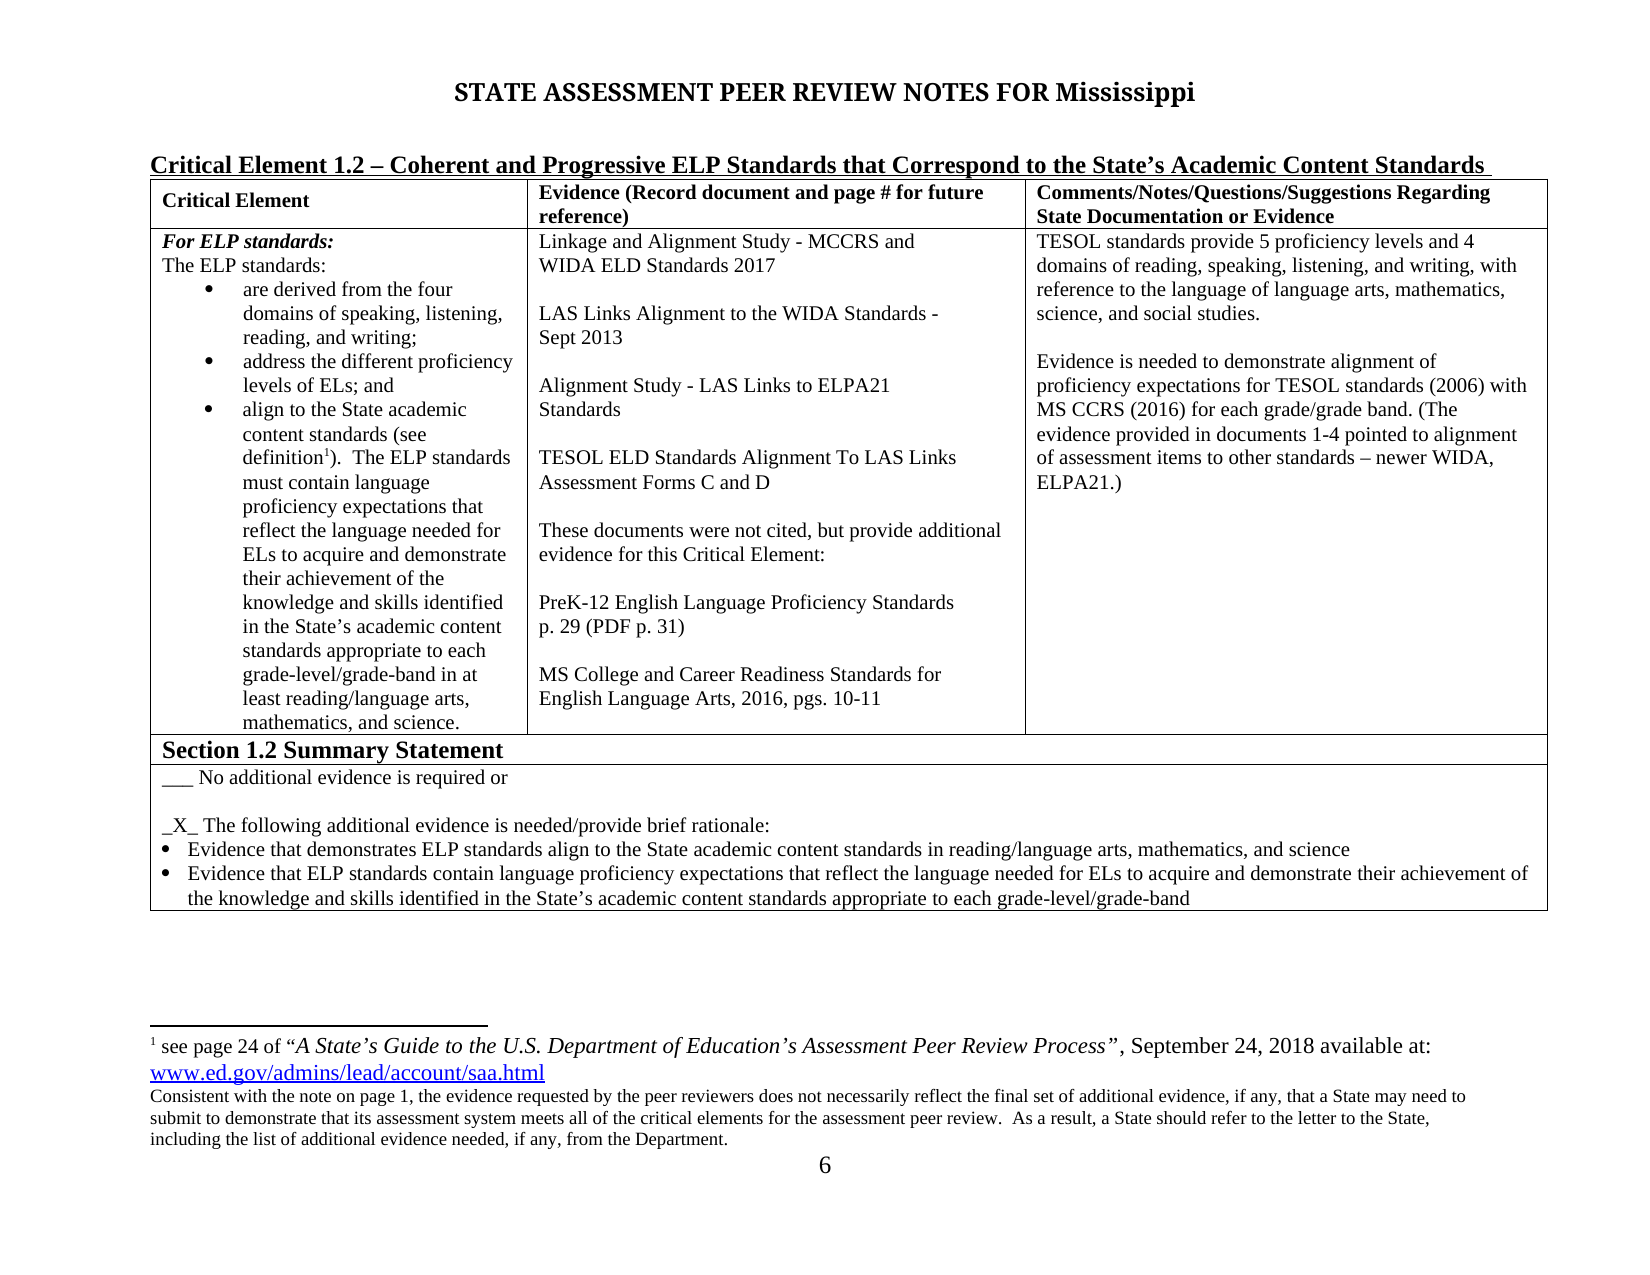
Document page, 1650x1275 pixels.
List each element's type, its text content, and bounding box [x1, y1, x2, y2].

subtitle Critical Element 1.2 – Coherent and Progressive ELP Standards that Correspond to the State’s Academic Content Standards [150, 150, 1500, 179]
table_cell TESOL standards provide 5 proficiency levels and 4 domains of reading, speaking, listening, and writing, with reference to the language of language arts, mathematics, science, and social studies. Evidence is needed to demonstrate alignment of proficiency expectations for TESOL standards (2006) with MS CCRS (2016) for each grade/grade band. (The evidence provided in documents 1-4 pointed to alignment of assessment items to other standards – newer WIDA, ELPA21.) [1026, 229, 1547, 734]
table_cell ___ No additional evidence is required or _X_ The following additional evidence is needed/provide brief rationale: Evidence that demonstrates ELP standards align to the State academic content standards in reading/language arts, mathematics, and science Evidence that ELP standards contain language proficiency expectations that reflect the language needed for ELs to acquire and demonstrate their achievement of the knowledge and skills identified in the State’s academic content standards appropriate to each grade-level/grade-band [151, 765, 1547, 909]
table_header Critical Element [151, 180, 527, 228]
table_cell For ELP standards: The ELP standards: are derived from the four domains of speaking, listening, reading, and writing; address the different proficiency levels of ELs; and align to the State academic content standards (see definition). The ELP standards must contain language proficiency expectations that reflect the language needed for ELs to acquire and demonstrate their achievement of the knowledge and skills identified in the State’s academic content standards appropriate to each grade-level/grade-band in at least reading/language arts, mathematics, and science. [151, 229, 527, 734]
table_cell Section 1.2 Summary Statement [151, 735, 1547, 764]
table_header Comments/Notes/Questions/Suggestions Regarding State Documentation or Evidence [1026, 180, 1547, 228]
table_header Evidence (Record document and page # for future reference) [528, 180, 1025, 228]
table_cell Linkage and Alignment Study - MCCRS and WIDA ELD Standards 2017 LAS Links Alignment to the WIDA Standards - Sept 2013 Alignment Study - LAS Links to ELPA21 Standards TESOL ELD Standards Alignment To LAS Links Assessment Forms C and D These documents were not cited, but provide additional evidence for this Critical Element: PreK-12 English Language Proficiency Standards p. 29 (PDF p. 31) MS College and Career Readiness Standards for English Language Arts, 2016, pgs. 10-11 [528, 229, 1025, 734]
